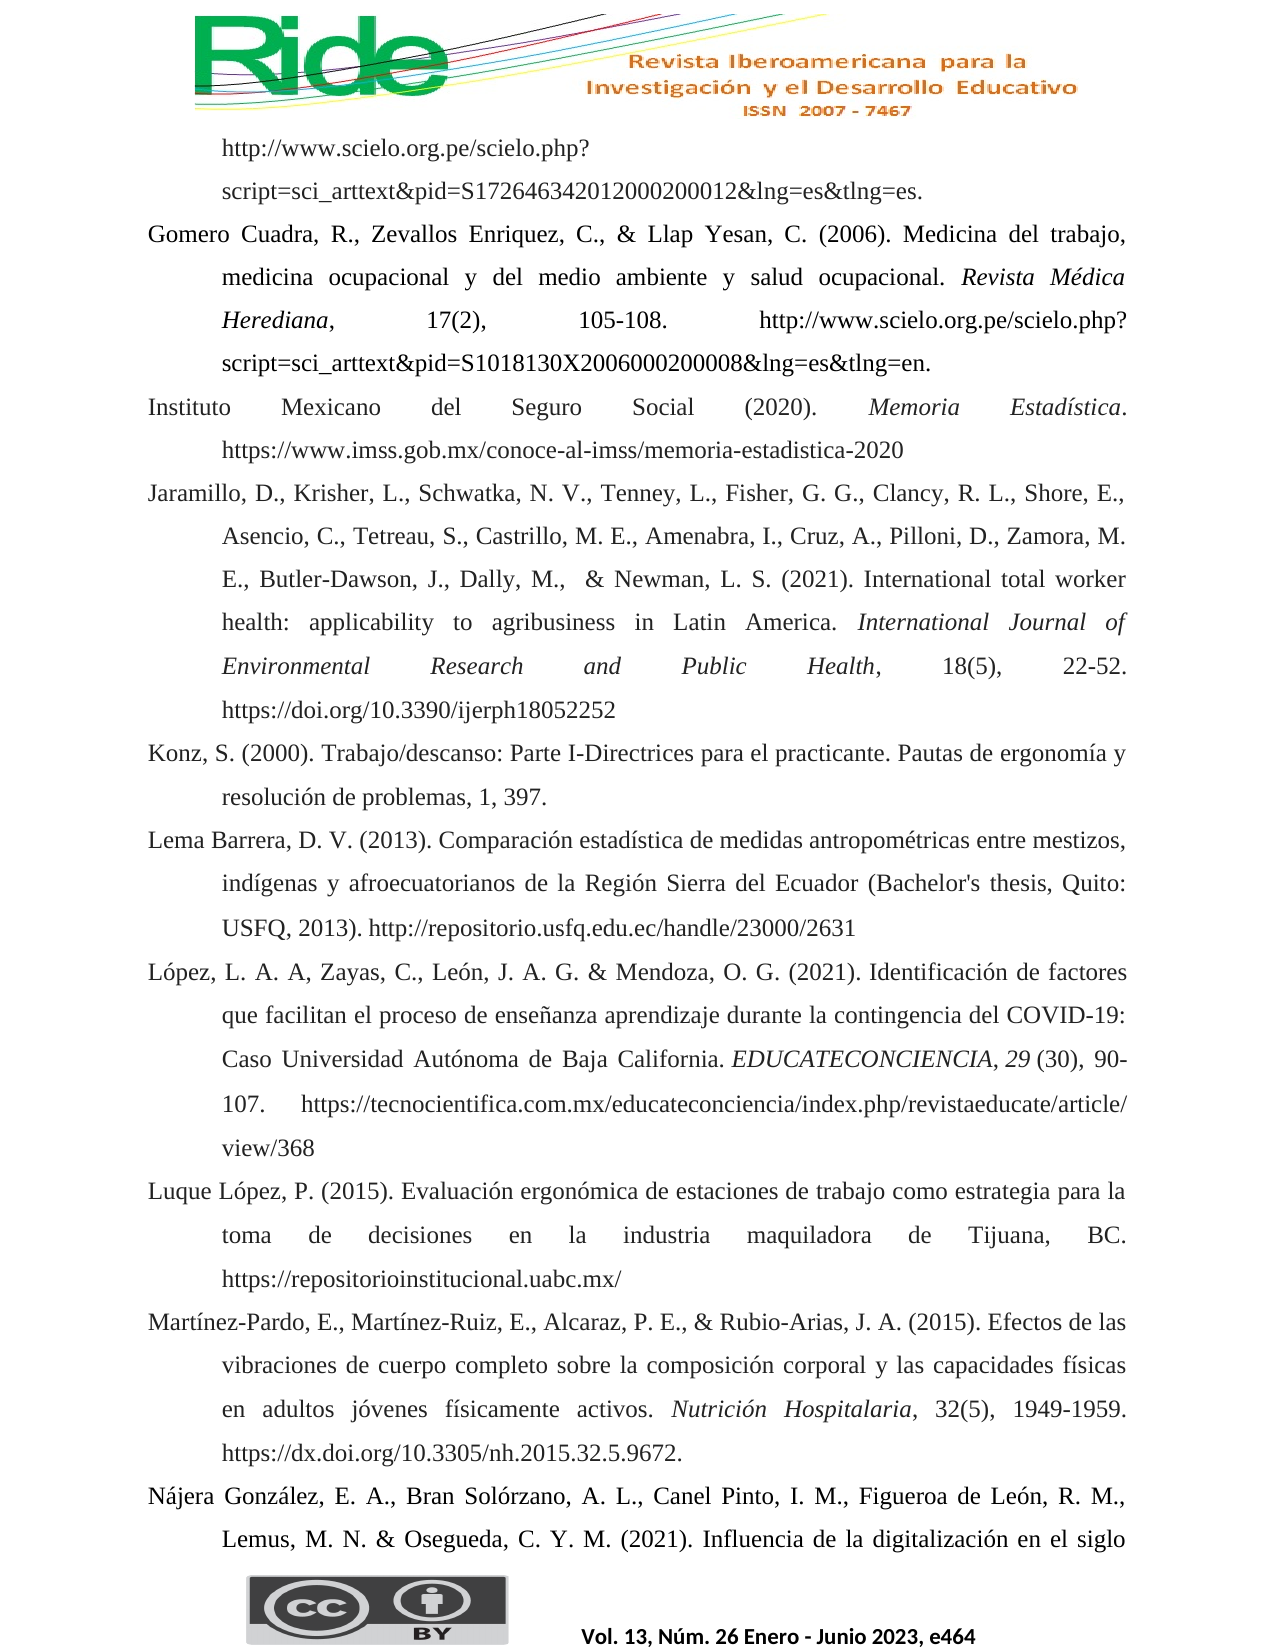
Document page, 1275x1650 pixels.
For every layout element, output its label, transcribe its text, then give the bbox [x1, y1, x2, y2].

text Luque López, P. (2015). Evaluación ergonómica de estaciones de trabajo como estrategia para la toma de decisiones en la industria maquiladora de Tijuana, BC. https://repositorioinstitucional.uabc.mx/ [148, 1204, 1127, 1292]
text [148, 1481, 1127, 1553]
picture [246, 1575, 509, 1645]
picture [194, 14, 1081, 119]
text Jaramillo, D., Krisher, L., Schwatka, N. V., Tenney, L., Fisher, G. G., Clancy, R. L., Shore, E., Asencio, C., Tetreau, S., Castrillo, M. E., Amenabra, I., Cruz, A., Pilloni, D., Zamora, M. E., Butler-Dawson, J., Dally, M., & Newman, L. S. (2021). International total worker health: applicability to agribusiness in Latin America. International Journal of Environmental Research and Public Health, 18(5), 22-52. https://doi.org/10.3390/ijerph18052252 [148, 507, 1127, 724]
text Lema Barrera, D. V. (2013). Comparación estadística de medidas antropométricas entre mestizos, indígenas y afroecuatorianos de la Región Sierra del Ecuador (Bachelor's thesis, Quito: USFQ, 2013). http://repositorio.usfq.edu.ec/handle/23000/2631 [148, 853, 1127, 942]
text Martínez-Pardo, E., Martínez-Ruiz, E., Alcaraz, P. E., & Rubio-Arias, J. A. (2015). Efectos de las vibraciones de cuerpo completo sobre la composición corporal y las capacidades físicas en adultos jóvenes físicamente activos. Nutrición Hospitalaria, 32(5), 1949-1959. https://dx.doi.org/10.3305/nh.2015.32.5.9672. [148, 1336, 1127, 1467]
text Instituto Mexicano del Seguro Social (2020). Memoria Estadística. https://www.imss.gob.mx/conoce-al-imss/memoria-estadistica-2020 [148, 420, 1127, 463]
text López, L. A. A, Zayas, C., León, J. A. G. & Mendoza, O. G. (2021). Identificación de factores que facilitan el proceso de enseñanza aprendizaje durante la contingencia del COVID-19: Caso Universidad Autónoma de Baja California. EDUCATECONCIENCIA, 29 (30), 90-107. https://tecnocientifica.com.mx/educateconciencia/index.php/revistaeducate/article/view/368 [148, 986, 1127, 1161]
text Gomero Cuadra, R., Zevallos Enriquez, C., & Llap Yesan, C. (2006). Medicina del trabajo, medicina ocupacional y del medio ambiente y salud ocupacional. Revista Médica Herediana, 17(2), 105-108. http://www.scielo.org.pe/scielo.php?script=sci_arttext&pid=S1018130X2006000200008&lng=es&tlng=en. [148, 219, 1127, 377]
text Konz, S. (2000). Trabajo/descanso: Parte I-Directrices para el practicante. Pautas de ergonomía y resolución de problemas, 1, 397. [148, 767, 1127, 810]
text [148, 133, 1127, 205]
